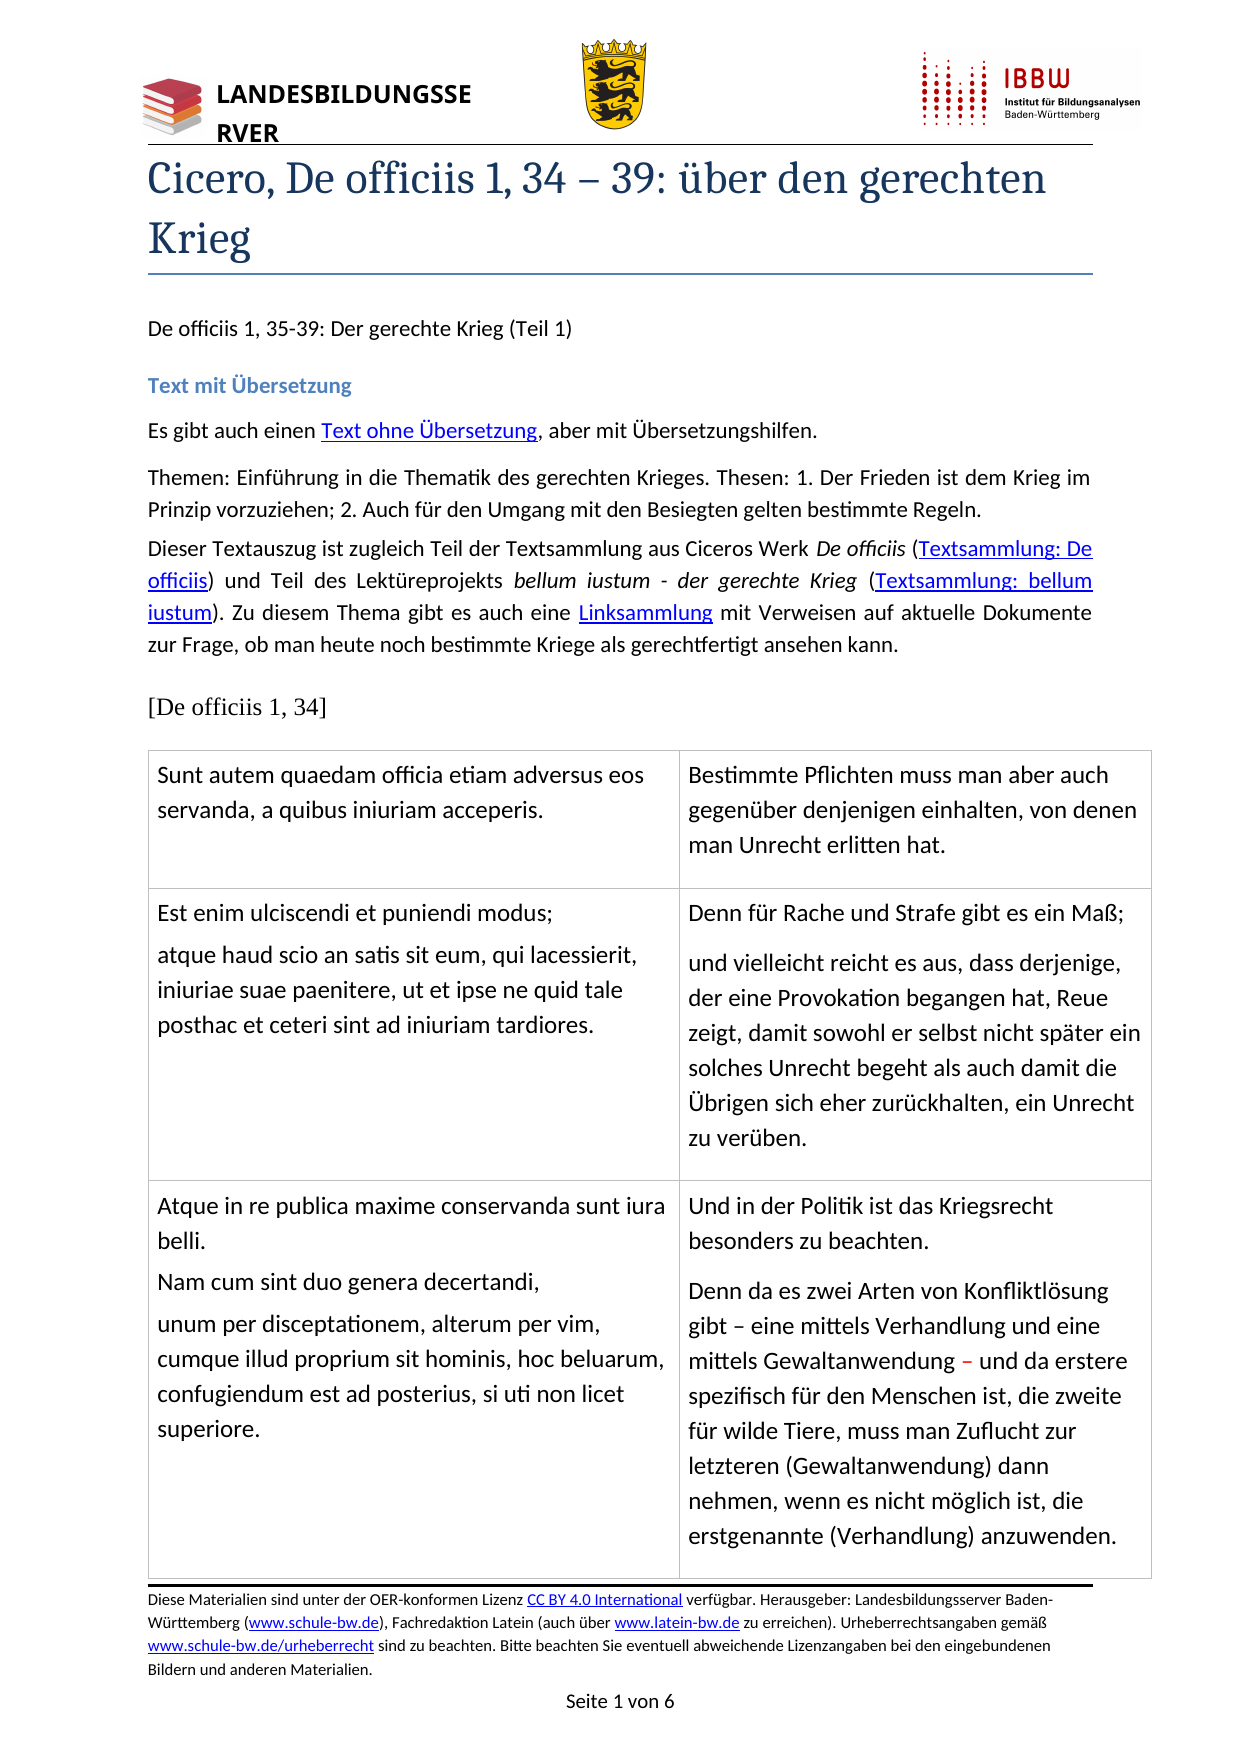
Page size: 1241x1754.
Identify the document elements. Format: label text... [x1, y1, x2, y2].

text De officiis 1, 35-39: Der gerechte Krieg (Teil 1) [148, 314, 1093, 342]
picture [919, 48, 1142, 130]
picture [139, 75, 206, 138]
table_header Bestimmte Pflichten muss man aber auch gegenüber denjenigen einhalten, von denen man Unrecht erlitten hat. [680, 751, 1151, 888]
table_header Sunt autem quaedam officia etiam adversus eos servanda, a quibus iniuriam acceperis. [149, 751, 679, 888]
table_cell Denn für Rache und Strafe gibt es ein Maß; und vielleicht reicht es aus, dass derjenige, der eine Provokation begangen hat, Reue zeigt, damit sowohl er selbst nicht später ein solches Unrecht begeht als auch damit die Übrigen sich eher zurückhalten, ein Unrecht zu verüben. [680, 889, 1151, 1180]
table_cell Atque in re publica maxime conservanda sunt iura belli. Nam cum sint duo genera decertandi, unum per disceptationem, alterum per vim, cumque illud proprium sit hominis, hoc beluarum, confugiendum est ad posterius, si uti non licet superiore. [149, 1181, 679, 1578]
table_cell Est enim ulciscendi et puniendi modus; atque haud scio an satis sit eum, qui lacessierit, iniuriae suae paenitere, ut et ipse ne quid tale posthac et ceteri sint ad iniuriam tardiores. [149, 889, 679, 1180]
text Dieser Textauszug ist zugleich Teil der Textsammlung aus Ciceros Werk De officiis (Textsammlung: De officiis) und Teil des Lektüreprojekts bellum iustum - der gerechte Krieg (Textsammlung: bellum iustum). Zu diesem Thema gibt es auch eine Linksammlung mit Verweisen auf aktuelle Dokumente zur Frage, ob man heute noch bestimmte Kriege als gerechtfertigt ansehen kann. [148, 534, 1093, 658]
table_cell Und in der Politik ist das Kriegsrecht besonders zu beachten. Denn da es zwei Arten von Konfliktlösung gibt – eine mittels Verhandlung und eine mittels Gewaltanwendung – und da erstere spezifisch für den Menschen ist, die zweite für wilde Tiere, muss man Zuflucht zur letzteren (Gewaltanwendung) dann nehmen, wenn es nicht möglich ist, die erstgenannte (Verhandlung) anzuwenden. [680, 1181, 1151, 1578]
text Themen: Einführung in die Thematik des gerechten Krieges. Thesen: 1. Der Frieden ist dem Krieg im Prinzip vorzuziehen; 2. Auch für den Umgang mit den Besiegten gelten bestimmte Regeln. [148, 463, 1093, 523]
subtitle Text mit Übersetzung [148, 372, 1093, 400]
text Es gibt auch einen Text ohne Übersetzung, aber mit Übersetzungshilfen. [148, 416, 1093, 444]
text [De officiis 1, 34] [148, 692, 1093, 720]
title Cicero, De officiis 1, 34 – 39: über den gerechten Krieg [148, 152, 1093, 273]
picture [581, 38, 647, 130]
